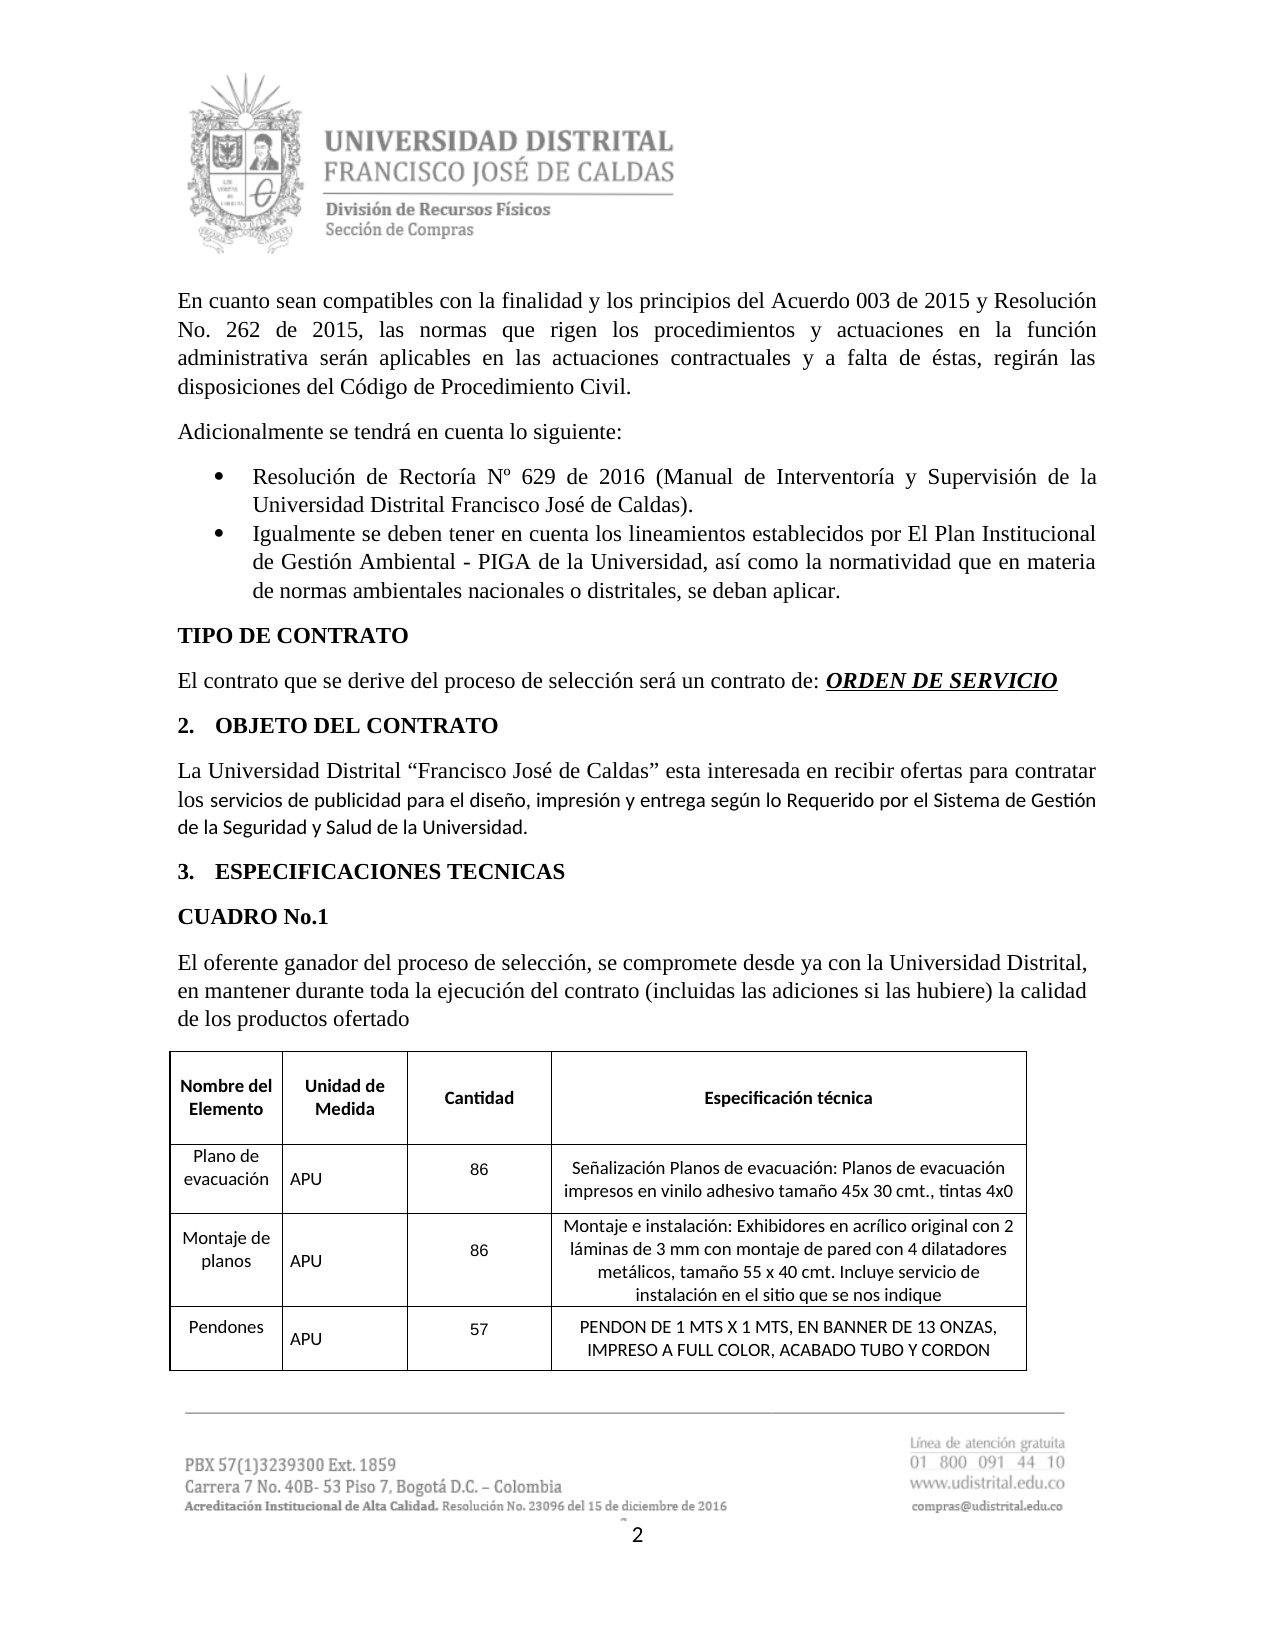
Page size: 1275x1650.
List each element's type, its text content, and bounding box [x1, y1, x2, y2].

table_cell 86 [408, 1145, 551, 1213]
table_cell PENDON DE 1 MTS X 1 MTS, EN BANNER DE 13 ONZAS, IMPRESO A FULL COLOR, ACABADO TUBO Y CORDON [552, 1307, 1026, 1370]
table_header Especificación técnica [552, 1052, 1026, 1143]
text TIPO DE CONTRATO [177, 622, 1098, 648]
table_cell APU [283, 1145, 407, 1213]
table_cell Plano de evacuación [171, 1145, 282, 1213]
text La Universidad Distrital “Francisco José de Caldas” esta interesada en recibir ofertas para contratar los servicios de publicidad para el diseño, impresión y entrega según lo Requerido por el Sistema de Gestión de la Seguridad y Salud de la Universidad. [177, 757, 1098, 840]
table_cell Montaje de planos [171, 1214, 282, 1306]
text En cuanto sean compatibles con la finalidad y los principios del Acuerdo 003 de 2015 y Resolución No. 262 de 2015, las normas que rigen los procedimientos y actuaciones en la función administrativa serán aplicables en las actuaciones contractuales y a falta de éstas, regirán las disposiciones del Código de Procedimiento Civil. [177, 288, 1098, 399]
list Igualmente se deben tener en cuenta los lineamientos establecidos por El Plan Institucional de Gestión Ambiental - PIGA de la Universidad, así como la normatividad que en materia de normas ambientales nacionales o distritales, se deban aplicar. [215, 520, 1098, 603]
table_cell Montaje e instalación: Exhibidores en acrílico original con 2 láminas de 3 mm con montaje de pared con 4 dilatadores metálicos, tamaño 55 x 40 cmt. Incluye servicio de instalación en el sitio que se nos indique [552, 1214, 1026, 1306]
list OBJETO DEL CONTRATO [177, 712, 1098, 738]
table_cell Pendones [171, 1307, 282, 1370]
text Adicionalmente se tendrá en cuenta lo siguiente: [177, 418, 1098, 444]
table_cell 86 [408, 1214, 551, 1306]
list ESPECIFICACIONES TECNICAS [177, 858, 1098, 885]
table_cell Señalización Planos de evacuación: Planos de evacuación impresos en vinilo adhesivo tamaño 45x 30 cmt., tintas 4x0 [552, 1145, 1026, 1213]
picture [177, 1411, 1098, 1521]
text El contrato que se derive del proceso de selección será un contrato de: ORDEN DE SERVICIO [177, 667, 1098, 693]
picture [177, 73, 692, 260]
text El oferente ganador del proceso de selección, se compromete desde ya con la Universidad Distrital, en mantener durante toda la ejecución del contrato (incluidas las adiciones si las hubiere) la calidad de los productos ofertado [177, 948, 1098, 1032]
table_cell 57 [408, 1307, 551, 1370]
list Resolución de Rectoría Nº 629 de 2016 (Manual de Interventoría y Supervisión de la Universidad Distrital Francisco José de Caldas). [215, 463, 1098, 518]
table_header Unidad de Medida [283, 1052, 407, 1143]
table_cell APU [283, 1307, 407, 1370]
table_cell APU [283, 1214, 407, 1306]
text CUADRO No.1 [177, 903, 1098, 930]
table_header Nombre del Elemento [171, 1052, 282, 1143]
table_header Cantidad [408, 1052, 551, 1143]
